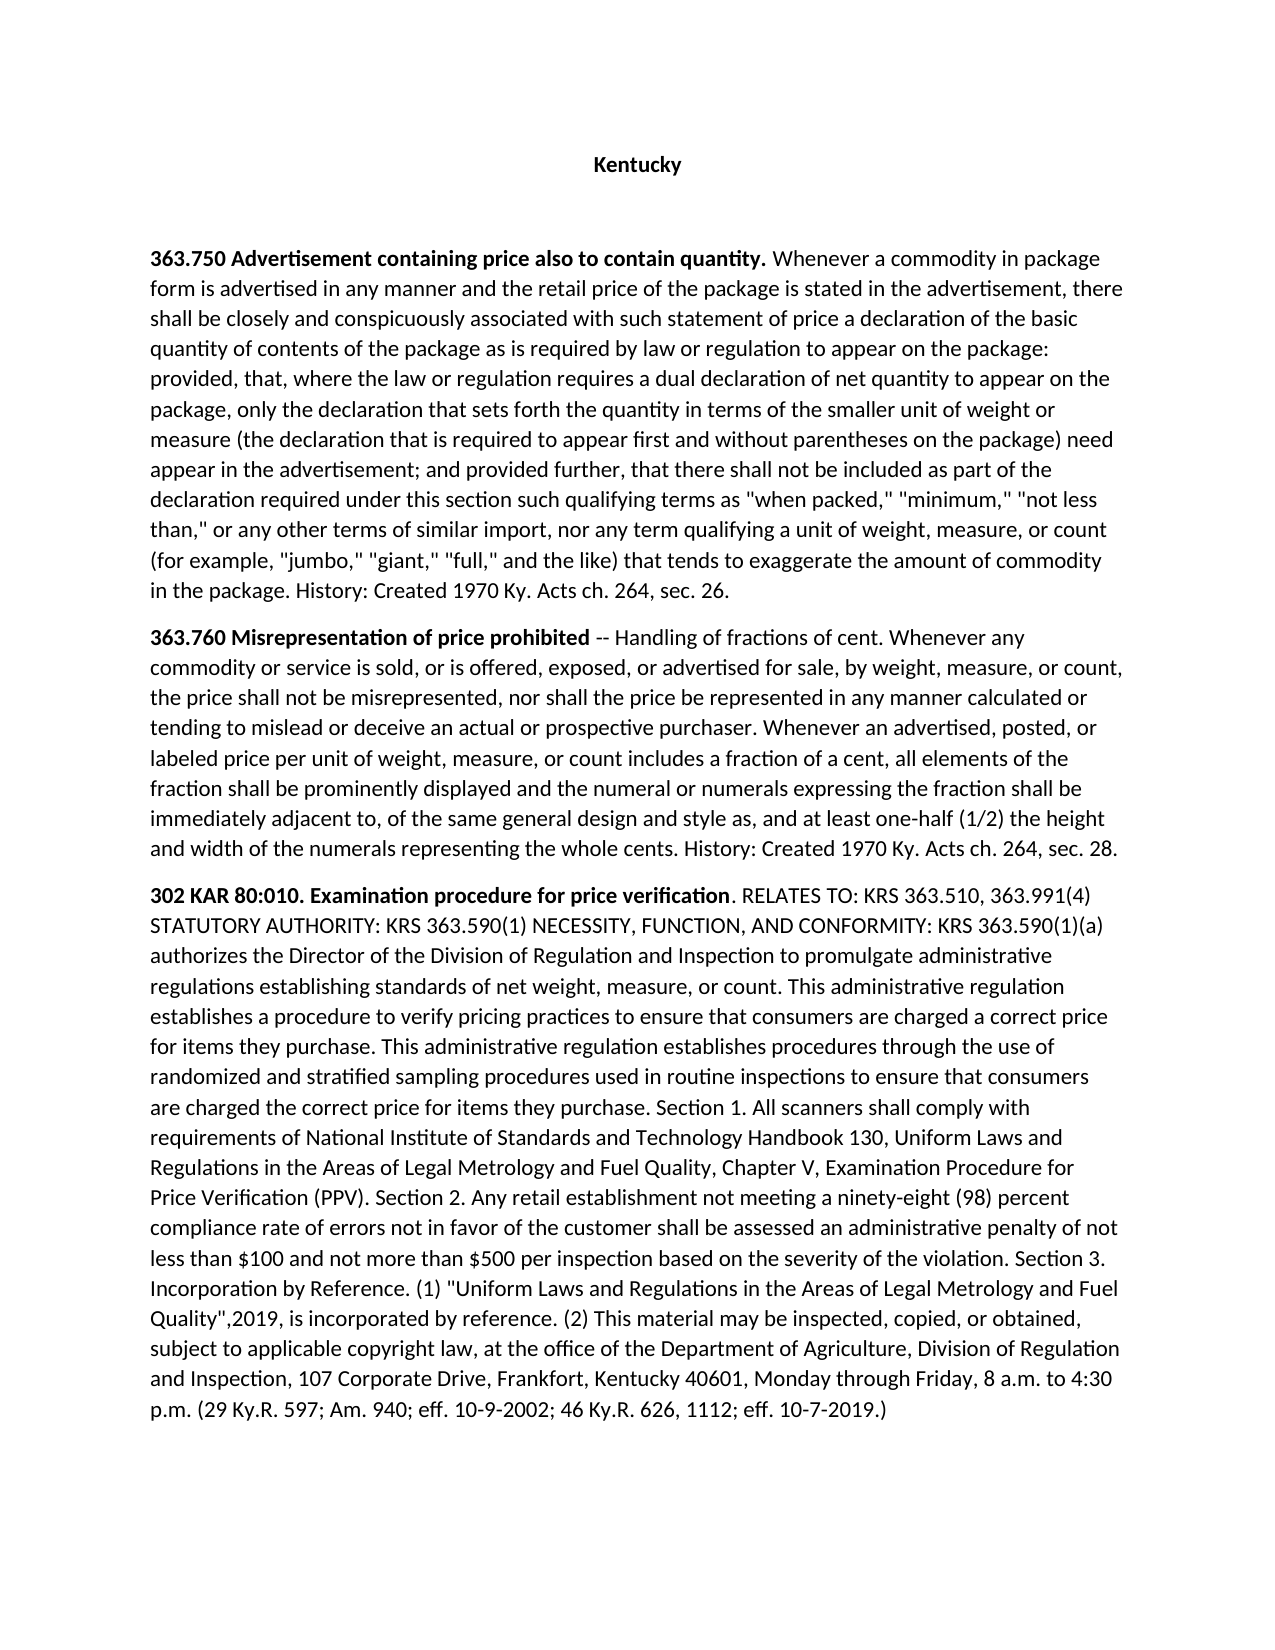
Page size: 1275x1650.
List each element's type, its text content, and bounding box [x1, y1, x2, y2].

text 363.750 Advertisement containing price also to contain quantity. Whenever a commodity in package form is advertised in any manner and the retail price of the package is stated in the advertisement, there shall be closely and conspicuously associated with such statement of price a declaration of the basic quantity of contents of the package as is required by law or regulation to appear on the package: provided, that, where the law or regulation requires a dual declaration of net quantity to appear on the package, only the declaration that sets forth the quantity in terms of the smaller unit of weight or measure (the declaration that is required to appear first and without parentheses on the package) need appear in the advertisement; and provided further, that there shall not be included as part of the declaration required under this section such qualifying terms as "when packed," "minimum," "not less than," or any other terms of similar import, nor any term qualifying a unit of weight, measure, or count (for example, "jumbo," "giant," "full," and the like) that tends to exaggerate the amount of commodity in the package. History: Created 1970 Ky. Acts ch. 264, sec. 26. [150, 244, 1125, 604]
text 363.760 Misrepresentation of price prohibited -- Handling of fractions of cent. Whenever any commodity or service is sold, or is offered, exposed, or advertised for sale, by weight, measure, or count, the price shall not be misrepresented, nor shall the price be represented in any manner calculated or tending to mislead or deceive an actual or prospective purchaser. Whenever an advertised, posted, or labeled price per unit of weight, measure, or count includes a fraction of a cent, all elements of the fraction shall be prominently displayed and the numeral or numerals expressing the fraction shall be immediately adjacent to, of the same general design and style as, and at least one-half (1/2) the height and width of the numerals representing the whole cents. History: Created 1970 Ky. Acts ch. 264, sec. 28. [150, 623, 1125, 862]
text 302 KAR 80:010. Examination procedure for price verification. RELATES TO: KRS 363.510, 363.991(4) STATUTORY AUTHORITY: KRS 363.590(1) NECESSITY, FUNCTION, AND CONFORMITY: KRS 363.590(1)(a) authorizes the Director of the Division of Regulation and Inspection to promulgate administrative regulations establishing standards of net weight, measure, or count. This administrative regulation establishes a procedure to verify pricing practices to ensure that consumers are charged a correct price for items they purchase. This administrative regulation establishes procedures through the use of randomized and stratified sampling procedures used in routine inspections to ensure that consumers are charged the correct price for items they purchase. Section 1. All scanners shall comply with requirements of National Institute of Standards and Technology Handbook 130, Uniform Laws and Regulations in the Areas of Legal Metrology and Fuel Quality, Chapter V, Examination Procedure for Price Verification (PPV). Section 2. Any retail establishment not meeting a ninety-eight (98) percent compliance rate of errors not in favor of the customer shall be assessed an administrative penalty of not less than $100 and not more than $500 per inspection based on the severity of the violation. Section 3. Incorporation by Reference. (1) "Uniform Laws and Regulations in the Areas of Legal Metrology and Fuel Quality",2019, is incorporated by reference. (2) This material may be inspected, copied, or obtained, subject to applicable copyright law, at the office of the Department of Agriculture, Division of Regulation and Inspection, 107 Corporate Drive, Frankfort, Kentucky 40601, Monday through Friday, 8 a.m. to 4:30 p.m. (29 Ky.R. 597; Am. 940; eff. 10-9-2002; 46 Ky.R. 626, 1112; eff. 10-7-2019.) [150, 881, 1125, 1423]
text Kentucky [150, 150, 1125, 178]
